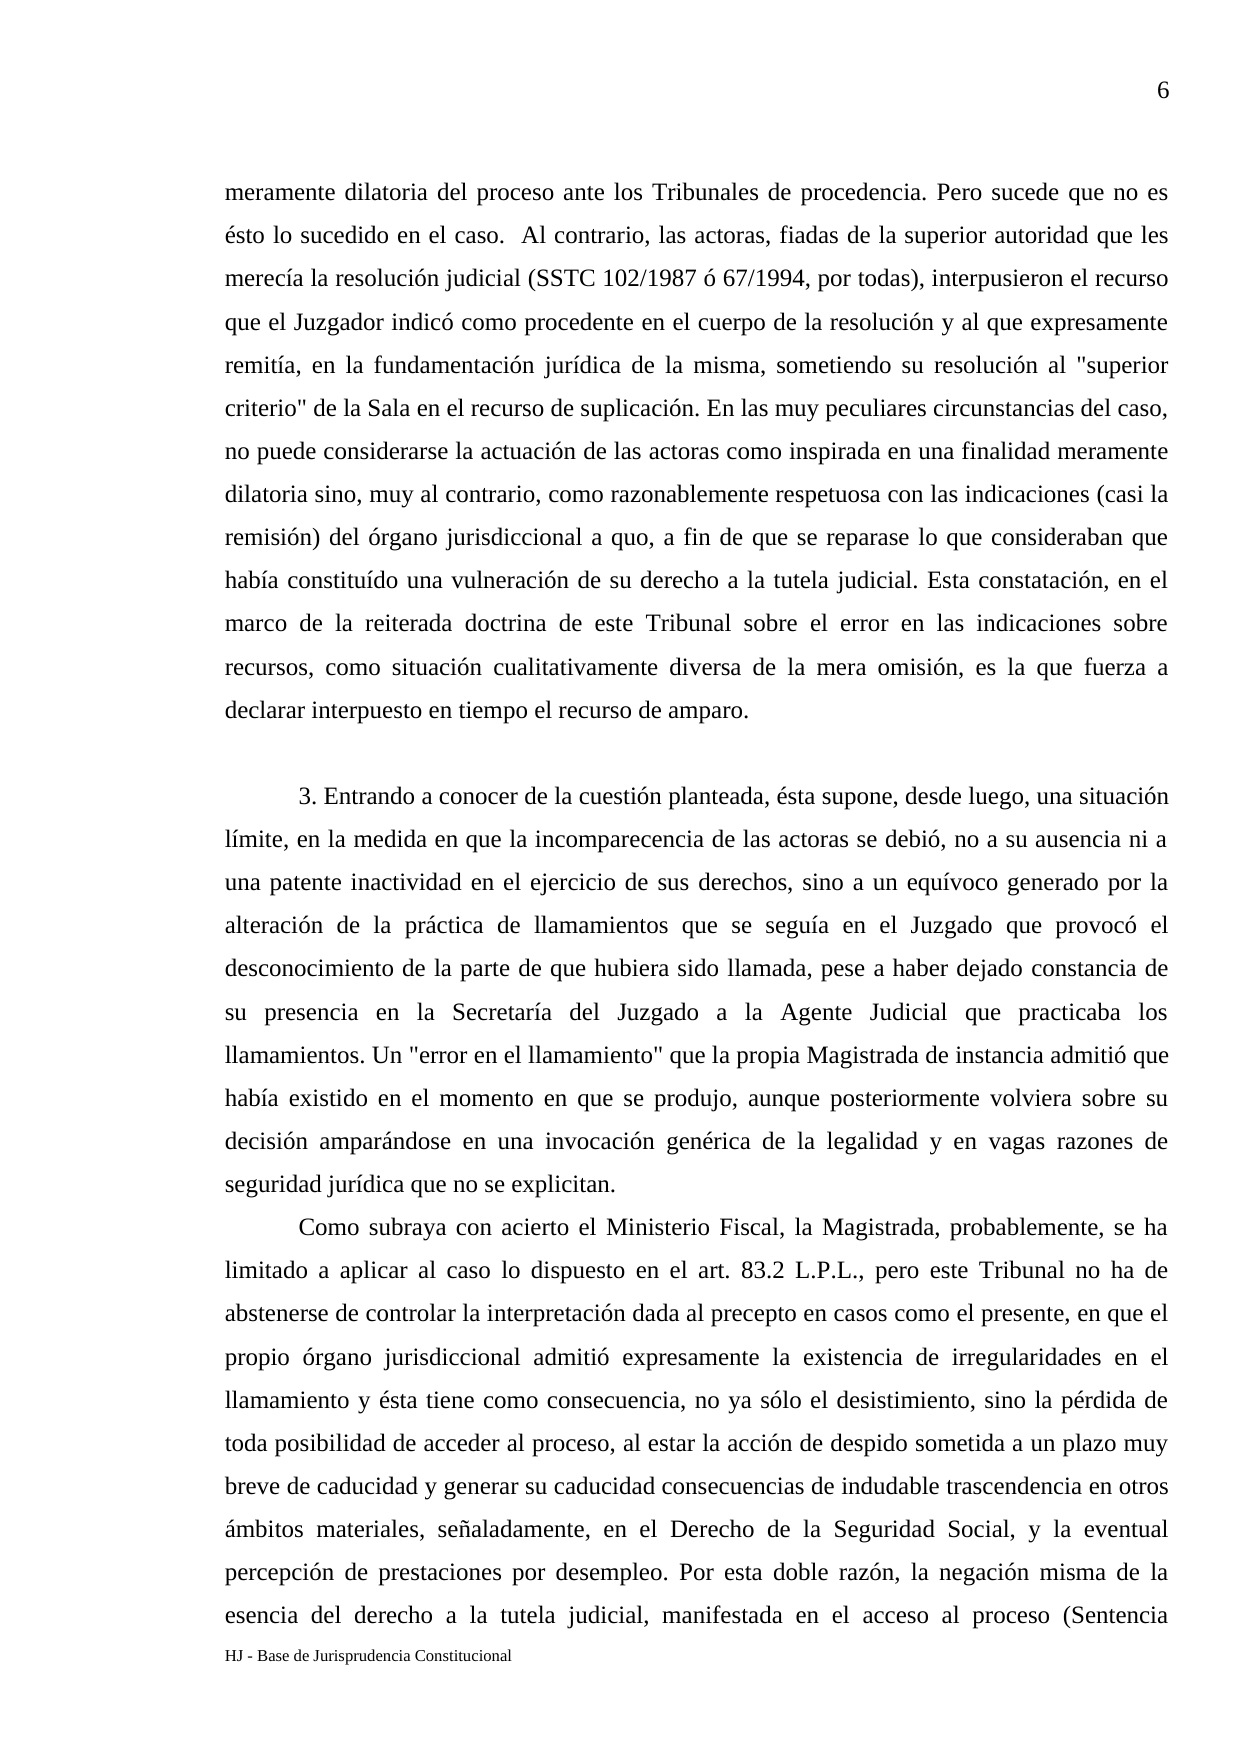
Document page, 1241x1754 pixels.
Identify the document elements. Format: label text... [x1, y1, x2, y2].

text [224, 177, 1169, 723]
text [224, 1212, 1169, 1629]
text 3. Entrando a conocer de la cuestión planteada, ésta supone, desde luego, una situación límite, en la medida en que la incomparecencia de las actoras se debió, no a su ausencia ni a una patente inactividad en el ejercicio de sus derechos, sino a un equívoco generado por la alteración de la práctica de llamamientos que se seguía en el Juzgado que provocó el desconocimiento de la parte de que hubiera sido llamada, pese a haber dejado constancia de su presencia en la Secretaría del Juzgado a la Agente Judicial que practicaba los llamamientos. Un "error en el llamamiento" que la propia Magistrada de instancia admitió que había existido en el momento en que se produjo, aunque posteriormente volviera sobre su decisión amparándose en una invocación genérica de la legalidad y en vagas razones de seguridad jurídica que no se explicitan. [224, 781, 1169, 1198]
